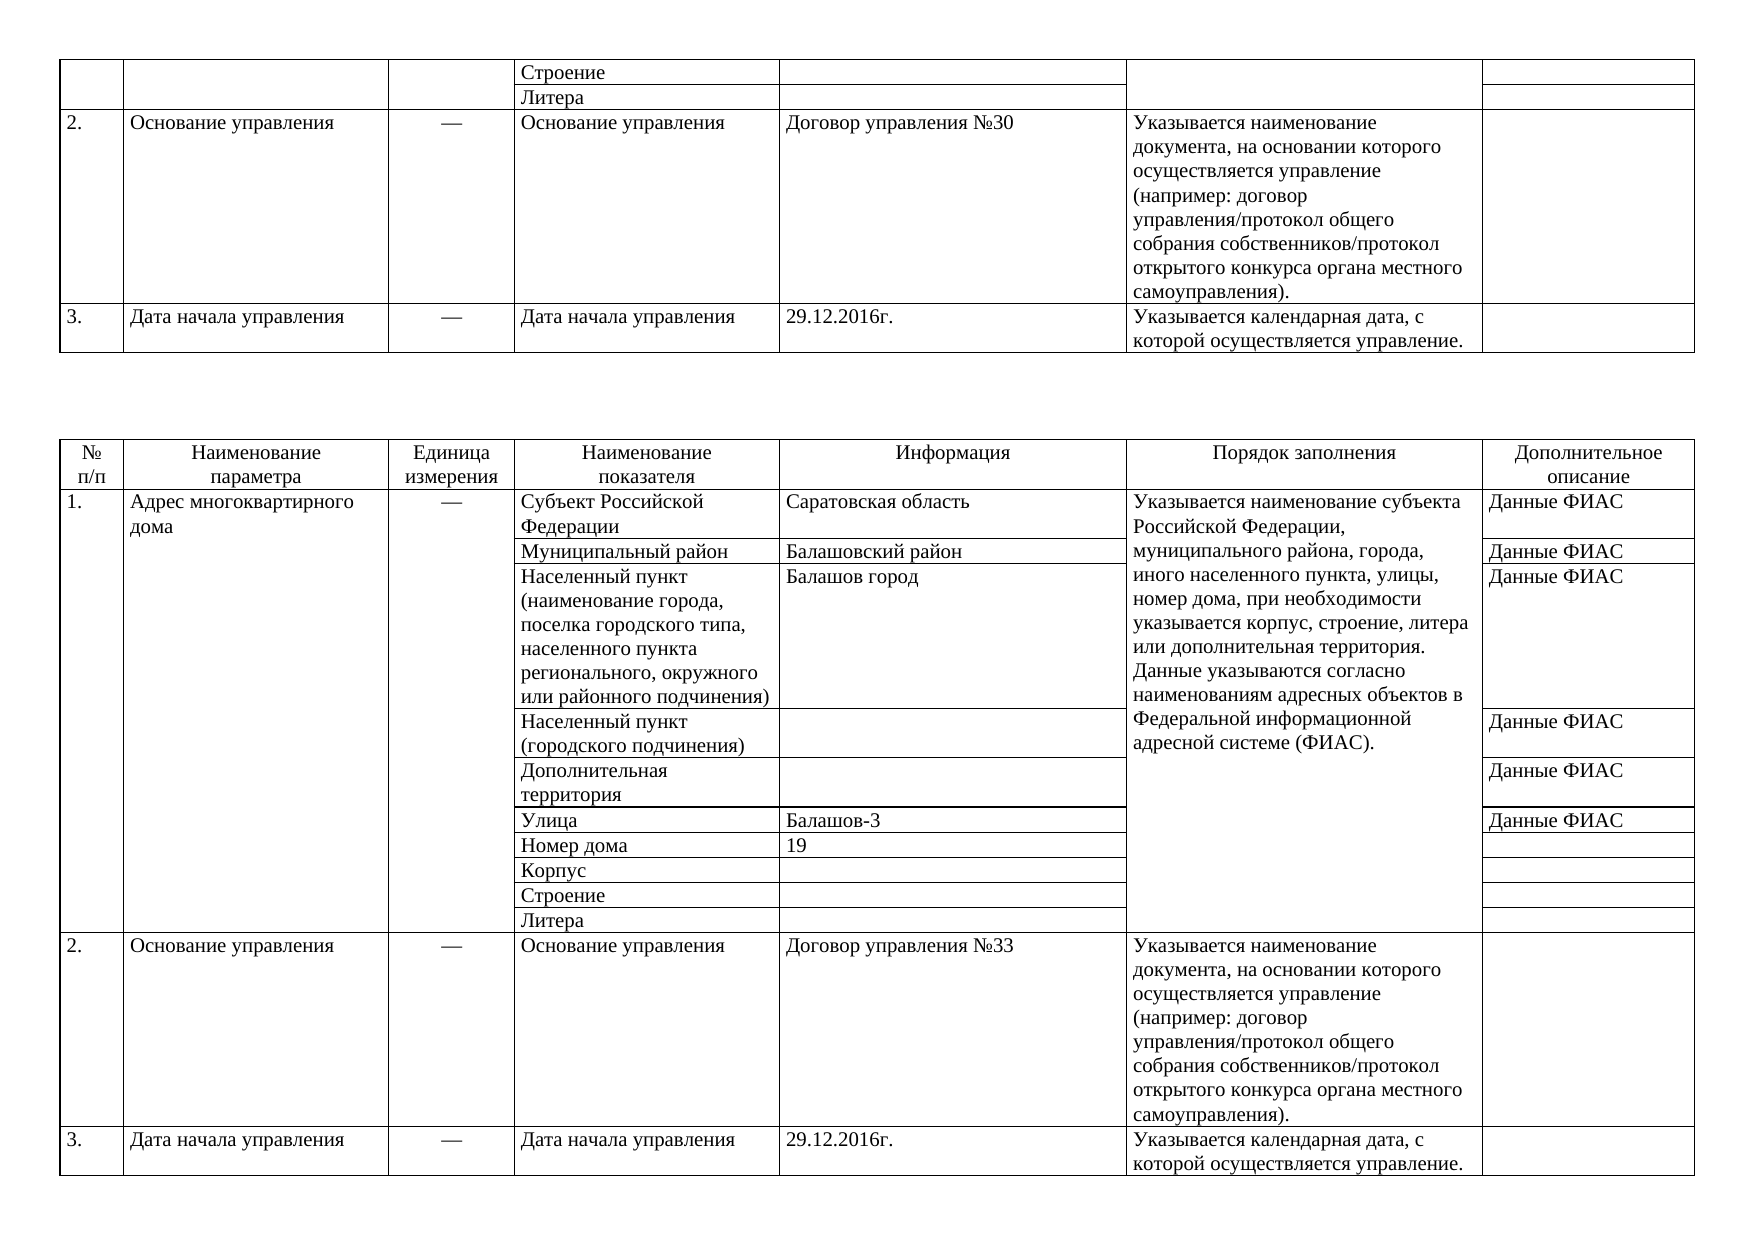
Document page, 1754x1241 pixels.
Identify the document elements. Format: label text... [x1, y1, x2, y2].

table_cell [1483, 60, 1694, 84]
table_header № п/п [61, 440, 123, 488]
table_cell Указывается наименование документа, на основании которого осуществляется управление (например: договор управления/протокол общего собрания собственников/протокол открытого конкурса органа местного самоуправления). [1127, 110, 1482, 303]
table_cell Литера [515, 85, 779, 109]
table_cell 29.12.2016г. [780, 1127, 1126, 1175]
table_cell Муниципальный район [515, 539, 779, 563]
table_cell Данные ФИАС [1483, 490, 1694, 538]
table_cell Дата начала управления [515, 1127, 779, 1175]
table_cell — [389, 490, 514, 932]
table_cell Дополнительная территория [515, 758, 779, 806]
table_cell Указывается календарная дата, с которой осуществляется управление. [1127, 1127, 1482, 1175]
table_header Наименование параметра [124, 440, 388, 488]
table_cell 2. [61, 110, 123, 303]
table_cell Данные ФИАС [1483, 709, 1694, 757]
table_cell [780, 709, 1126, 757]
table_cell — [389, 1127, 514, 1175]
table_cell [1483, 833, 1694, 857]
table_cell [1483, 110, 1694, 303]
table_cell [780, 883, 1126, 907]
table_cell 2. [61, 933, 123, 1126]
table_cell Основание управления [124, 110, 388, 303]
table_cell Строение [515, 60, 779, 84]
table_cell Населенный пункт (городского подчинения) [515, 709, 779, 757]
table_cell [780, 758, 1126, 806]
table_cell Основание управления [515, 110, 779, 303]
table_cell Номер дома [515, 833, 779, 857]
table_cell [1483, 1127, 1694, 1175]
table_cell [1483, 85, 1694, 109]
table_cell 3. [61, 1127, 123, 1175]
table_cell — [389, 304, 514, 352]
table_cell Основание управления [515, 933, 779, 1126]
table_cell Дата начала управления [124, 1127, 388, 1175]
table_cell Балашовский район [780, 539, 1126, 563]
table_cell [1483, 858, 1694, 882]
table_cell [1483, 883, 1694, 907]
table_cell Указывается календарная дата, с которой осуществляется управление. [1127, 304, 1482, 352]
table_cell Данные ФИАС [1483, 539, 1694, 563]
table_cell Договор управления №30 [780, 110, 1126, 303]
table_cell [1483, 933, 1694, 1126]
table_header Информация [780, 440, 1126, 488]
table_cell Указывается наименование документа, на основании которого осуществляется управление (например: договор управления/протокол общего собрания собственников/протокол открытого конкурса органа местного самоуправления). [1127, 933, 1482, 1126]
table_cell Данные ФИАС [1483, 758, 1694, 806]
table_cell [1483, 908, 1694, 932]
table_cell Основание управления [124, 933, 388, 1126]
table_cell Литера [515, 908, 779, 932]
table_cell [780, 908, 1126, 932]
table_cell Договор управления №33 [780, 933, 1126, 1126]
table_cell Балашов-3 [780, 808, 1126, 832]
table_cell Населенный пункт (наименование города, поселка городского типа, населенного пункта регионального, окружного или районного подчинения) [515, 564, 779, 708]
table_cell Улица [515, 808, 779, 832]
table_cell Корпус [515, 858, 779, 882]
table_header Дополнительное описание [1483, 440, 1694, 488]
table_cell Дата начала управления [124, 304, 388, 352]
table_cell Данные ФИАС [1483, 808, 1694, 832]
table_cell Дата начала управления [515, 304, 779, 352]
table_cell Саратовская область [780, 490, 1126, 538]
table_header Порядок заполнения [1127, 440, 1482, 488]
table_cell Данные ФИАС [1483, 564, 1694, 708]
table_cell 19 [780, 833, 1126, 857]
table_cell [780, 858, 1126, 882]
table_cell — [389, 110, 514, 303]
table_cell 29.12.2016г. [780, 304, 1126, 352]
table_cell [780, 60, 1126, 84]
table_cell 3. [61, 304, 123, 352]
table_header Наименование показателя [515, 440, 779, 488]
table_cell Балашов город [780, 564, 1126, 708]
table_cell [780, 85, 1126, 109]
table_cell Адрес многоквартирного дома [124, 490, 388, 932]
table_cell 1. [61, 490, 123, 932]
table_header Единица измерения [389, 440, 514, 488]
table_cell [1483, 304, 1694, 352]
table_cell Строение [515, 883, 779, 907]
table_cell Субъект Российской Федерации [515, 490, 779, 538]
table_cell — [389, 933, 514, 1126]
